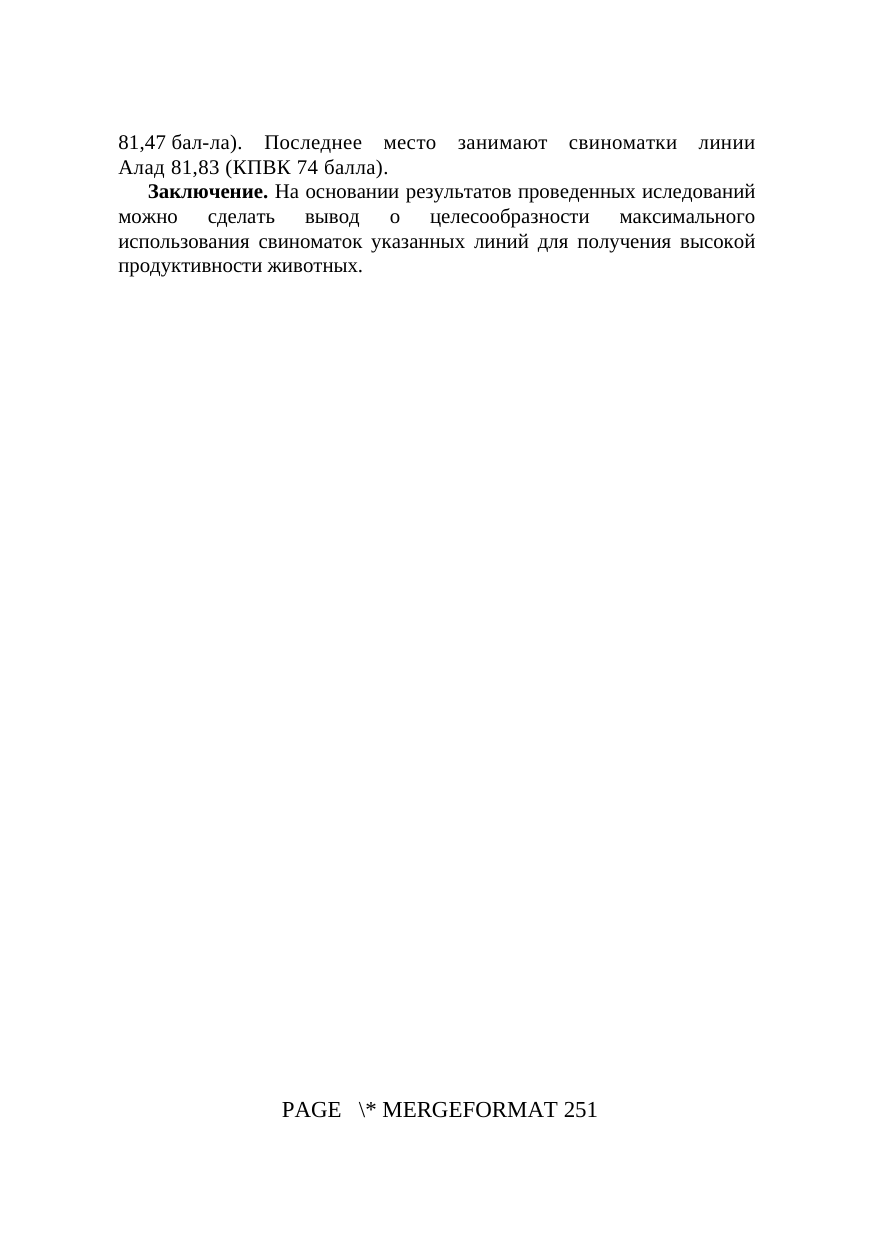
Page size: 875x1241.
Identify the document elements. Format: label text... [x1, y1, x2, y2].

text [118, 130, 756, 179]
text Заключение. На основании результатов проведенных иследований можно сделать вывод о целесообразности максимального использования свиноматок указанных линий для получения высокой продуктивности животных. [118, 179, 756, 277]
